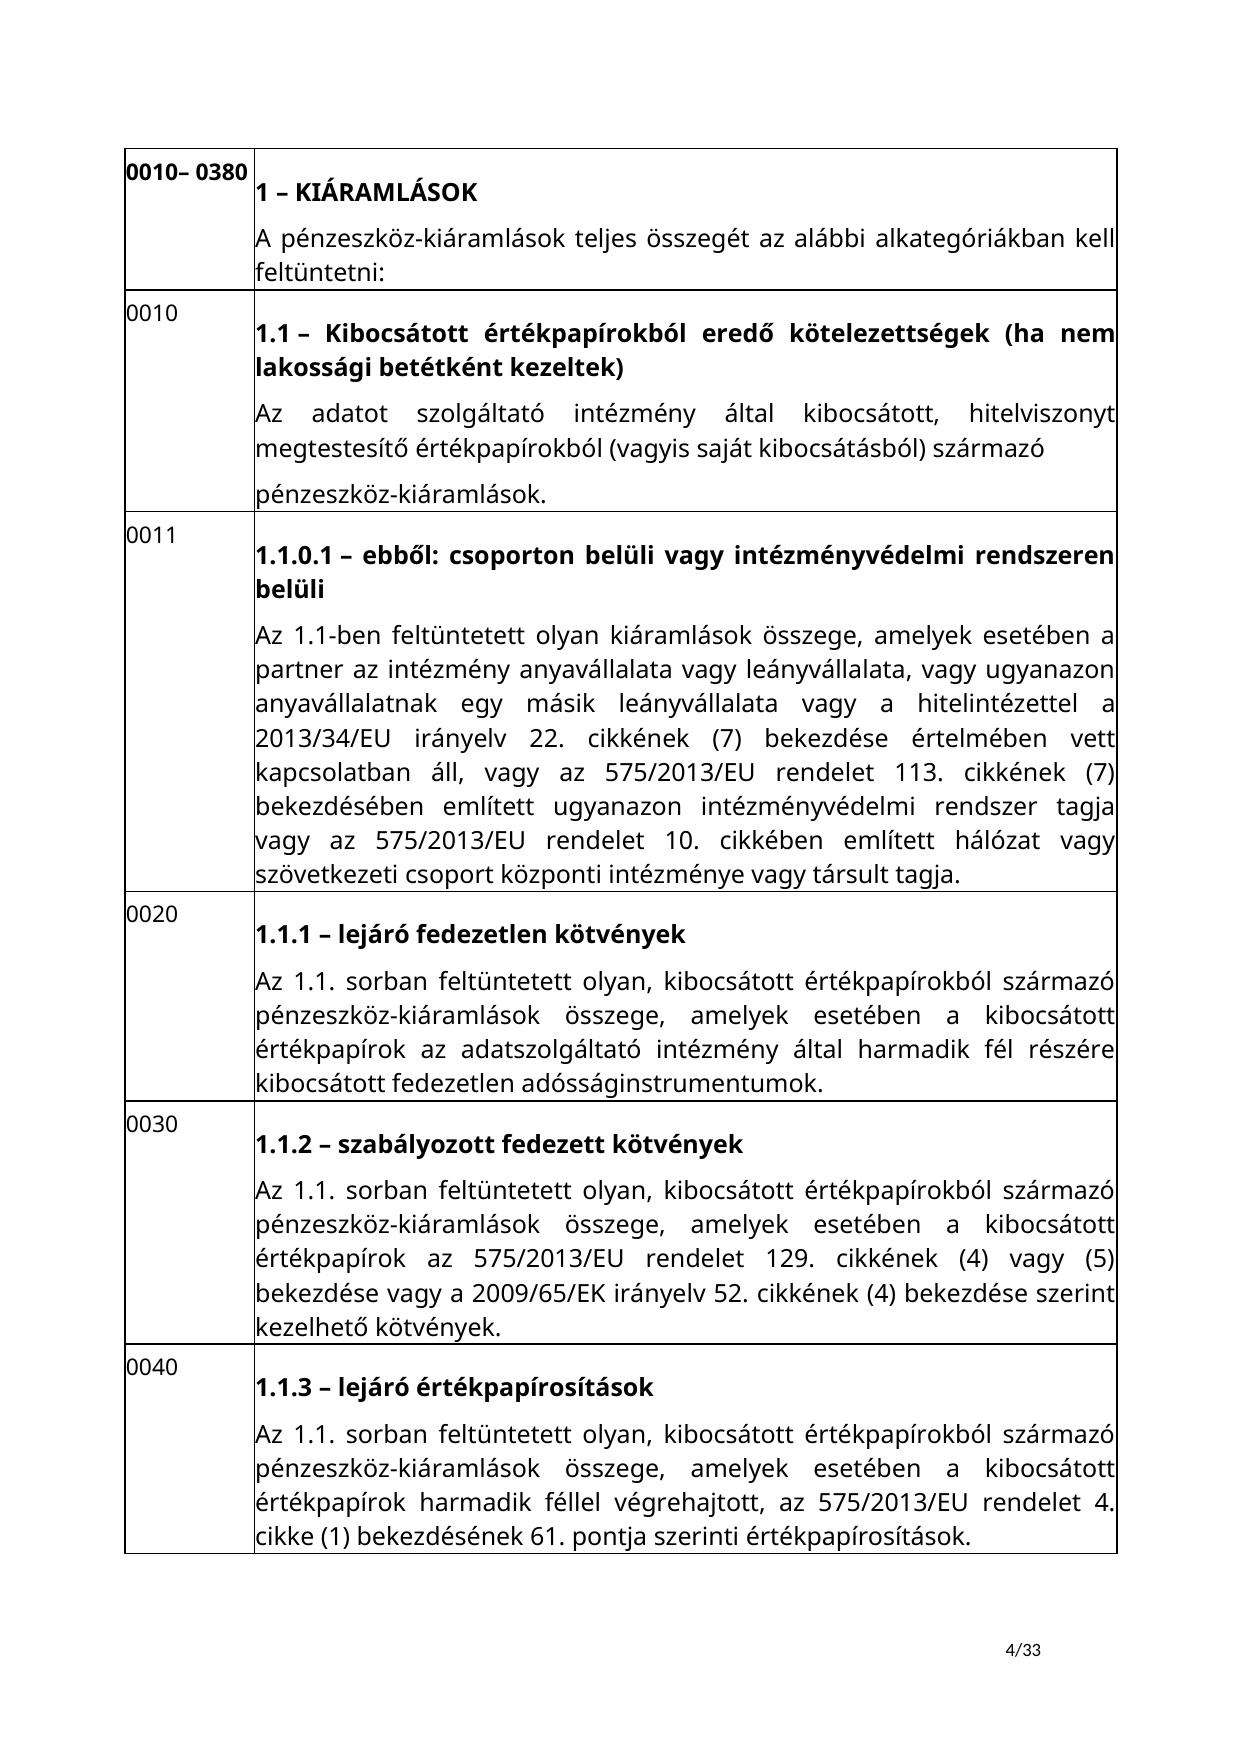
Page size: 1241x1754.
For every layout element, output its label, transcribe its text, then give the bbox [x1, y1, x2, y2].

table_cell 1 – KIÁRAMLÁSOK A pénzeszköz-kiáramlások teljes összegét az alábbi alkategóriákban kell feltüntetni: [255, 149, 1116, 289]
table_cell 1.1.0.1 – ebből: csoporton belüli vagy intézményvédelmi rendszeren belüli Az 1.1-ben feltüntetett olyan kiáramlások összege, amelyek esetében a partner az intézmény anyavállalata vagy leányvállalata, vagy ugyanazon anyavállalatnak egy másik leányvállalata vagy a hitelintézettel a 2013/34/EU irányelv 22. cikkének (7) bekezdése értelmében vett kapcsolatban áll, vagy az 575/2013/EU rendelet 113. cikkének (7) bekezdésében említett ugyanazon intézményvédelmi rendszer tagja vagy az 575/2013/EU rendelet 10. cikkében említett hálózat vagy szövetkezeti csoport központi intézménye vagy társult tagja. [255, 512, 1116, 891]
table_cell 0040 [126, 1345, 254, 1553]
table_cell 1.1.3 – lejáró értékpapírosítások Az 1.1. sorban feltüntetett olyan, kibocsátott értékpapírokból származó pénzeszköz-kiáramlások összege, amelyek esetében a kibocsátott értékpapírok harmadik féllel végrehajtott, az 575/2013/EU rendelet 4. cikke (1) bekezdésének 61. pontja szerinti értékpapírosítások. [255, 1345, 1116, 1553]
table_cell 0011 [126, 512, 254, 891]
table_cell 0010– 0380 [126, 149, 254, 289]
table_cell 1.1.2 – szabályozott fedezett kötvények Az 1.1. sorban feltüntetett olyan, kibocsátott értékpapírokból származó pénzeszköz-kiáramlások összege, amelyek esetében a kibocsátott értékpapírok az 575/2013/EU rendelet 129. cikkének (4) vagy (5) bekezdése vagy a 2009/65/EK irányelv 52. cikkének (4) bekezdése szerint kezelhető kötvények. [255, 1102, 1116, 1343]
table_cell 1.1 – Kibocsátott értékpapírokból eredő kötelezettségek (ha nem lakossági betétként kezeltek) Az adatot szolgáltató intézmény által kibocsátott, hitelviszonyt megtestesítő értékpapírokból (vagyis saját kibocsátásból) származó pénzeszköz-kiáramlások. [255, 291, 1116, 511]
table_cell 1.1.1 – lejáró fedezetlen kötvények Az 1.1. sorban feltüntetett olyan, kibocsátott értékpapírokból származó pénzeszköz-kiáramlások összege, amelyek esetében a kibocsátott értékpapírok az adatszolgáltató intézmény által harmadik fél részére kibocsátott fedezetlen adósságinstrumentumok. [255, 892, 1116, 1100]
table_cell 0030 [126, 1102, 254, 1343]
table_cell 0010 [126, 291, 254, 511]
table_cell 0020 [126, 892, 254, 1100]
